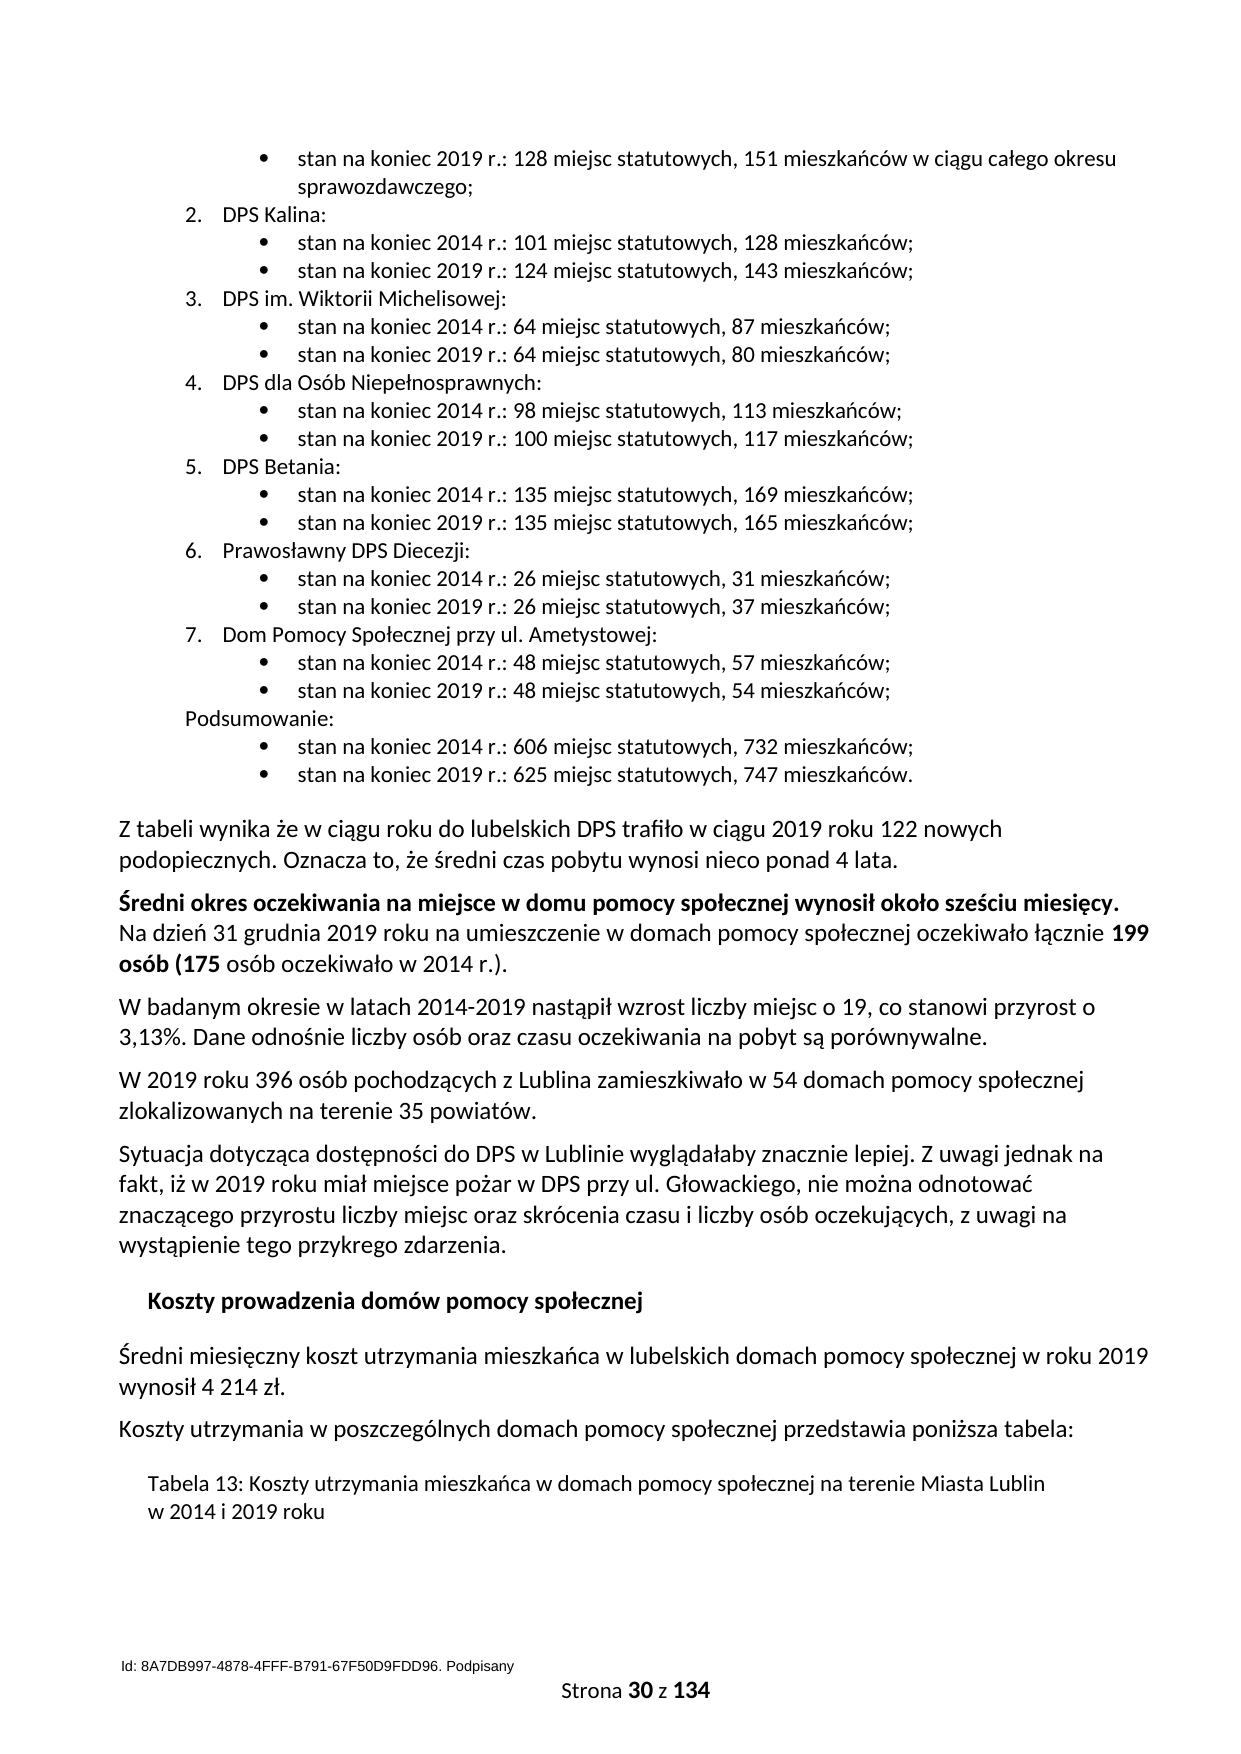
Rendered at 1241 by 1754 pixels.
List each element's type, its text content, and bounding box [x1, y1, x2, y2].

list stan na koniec 2019 r.: 124 miejsc statutowych, 143 mieszkańców; [260, 256, 1153, 284]
list Prawosławny DPS Diecezji: [185, 536, 1153, 564]
list stan na koniec 2014 r.: 26 miejsc statutowych, 31 mieszkańców; [260, 564, 1153, 592]
list stan na koniec 2014 r.: 64 miejsc statutowych, 87 mieszkańców; [260, 312, 1153, 340]
list stan na koniec 2019 r.: 48 miejsc statutowych, 54 mieszkańców; [260, 676, 1153, 704]
list stan na koniec 2014 r.: 606 miejsc statutowych, 732 mieszkańców; [260, 732, 1153, 760]
text Tabela 13: Koszty utrzymania mieszkańca w domach pomocy społecznej na terenie Miasta Lublin w 2014 i 2019 roku [148, 1469, 1050, 1525]
list stan na koniec 2019 r.: 128 miejsc statutowych, 151 mieszkańców w ciągu całego okresu sprawozdawczego; [260, 144, 1153, 200]
list stan na koniec 2014 r.: 48 miejsc statutowych, 57 mieszkańców; [260, 648, 1153, 676]
list stan na koniec 2014 r.: 98 miejsc statutowych, 113 mieszkańców; [260, 396, 1153, 424]
list stan na koniec 2019 r.: 135 miejsc statutowych, 165 mieszkańców; [260, 508, 1153, 536]
list stan na koniec 2019 r.: 26 miejsc statutowych, 37 mieszkańców; [260, 592, 1153, 620]
subtitle Koszty prowadzenia domów pomocy społecznej [148, 1285, 1153, 1316]
list DPS dla Osób Niepełnosprawnych: [185, 368, 1153, 396]
list DPS im. Wiktorii Michelisowej: [185, 284, 1153, 312]
list stan na koniec 2019 r.: 100 miejsc statutowych, 117 mieszkańców; [260, 424, 1153, 452]
text Podsumowanie: [185, 704, 1153, 732]
text Koszty utrzymania w poszczególnych domach pomocy społecznej przedstawia poniższa tabela: [119, 1413, 1153, 1444]
text W badanym okresie w latach 2014-2019 nastąpił wzrost liczby miejsc o 19, co stanowi przyrost o 3,13%. Dane odnośnie liczby osób oraz czasu oczekiwania na pobyt są porównywalne. [119, 991, 1153, 1052]
list stan na koniec 2019 r.: 64 miejsc statutowych, 80 mieszkańców; [260, 340, 1153, 368]
list stan na koniec 2014 r.: 135 miejsc statutowych, 169 mieszkańców; [260, 480, 1153, 508]
text Z tabeli wynika że w ciągu roku do lubelskich DPS trafiło w ciągu 2019 roku 122 nowych podopiecznych. Oznacza to, że średni czas pobytu wynosi nieco ponad 4 lata. [119, 813, 1153, 874]
text Średni miesięczny koszt utrzymania mieszkańca w lubelskich domach pomocy społecznej w roku 2019 wynosił 4 214 zł. [119, 1341, 1153, 1402]
text Sytuacja dotycząca dostępności do DPS w Lublinie wyglądałaby znacznie lepiej. Z uwagi jednak na fakt, iż w 2019 roku miał miejsce pożar w DPS przy ul. Głowackiego, nie można odnotować znaczącego przyrostu liczby miejsc oraz skrócenia czasu i liczby osób oczekujących, z uwagi na wystąpienie tego przykrego zdarzenia. [119, 1138, 1153, 1260]
text Średni okres oczekiwania na miejsce w domu pomocy społecznej wynosił około sześciu miesięcy. Na dzień 31 grudnia 2019 roku na umieszczenie w domach pomocy społecznej oczekiwało łącznie 199 osób (175 osób oczekiwało w 2014 r.). [119, 887, 1153, 978]
list DPS Kalina: [185, 200, 1153, 228]
text W 2019 roku 396 osób pochodzących z Lublina zamieszkiwało w 54 domach pomocy społecznej zlokalizowanych na terenie 35 powiatów. [119, 1064, 1153, 1126]
list stan na koniec 2014 r.: 101 miejsc statutowych, 128 mieszkańców; [260, 228, 1153, 256]
list DPS Betania: [185, 452, 1153, 480]
list stan na koniec 2019 r.: 625 miejsc statutowych, 747 mieszkańców. [260, 760, 1153, 788]
list Dom Pomocy Społecznej przy ul. Ametystowej: [185, 620, 1153, 648]
